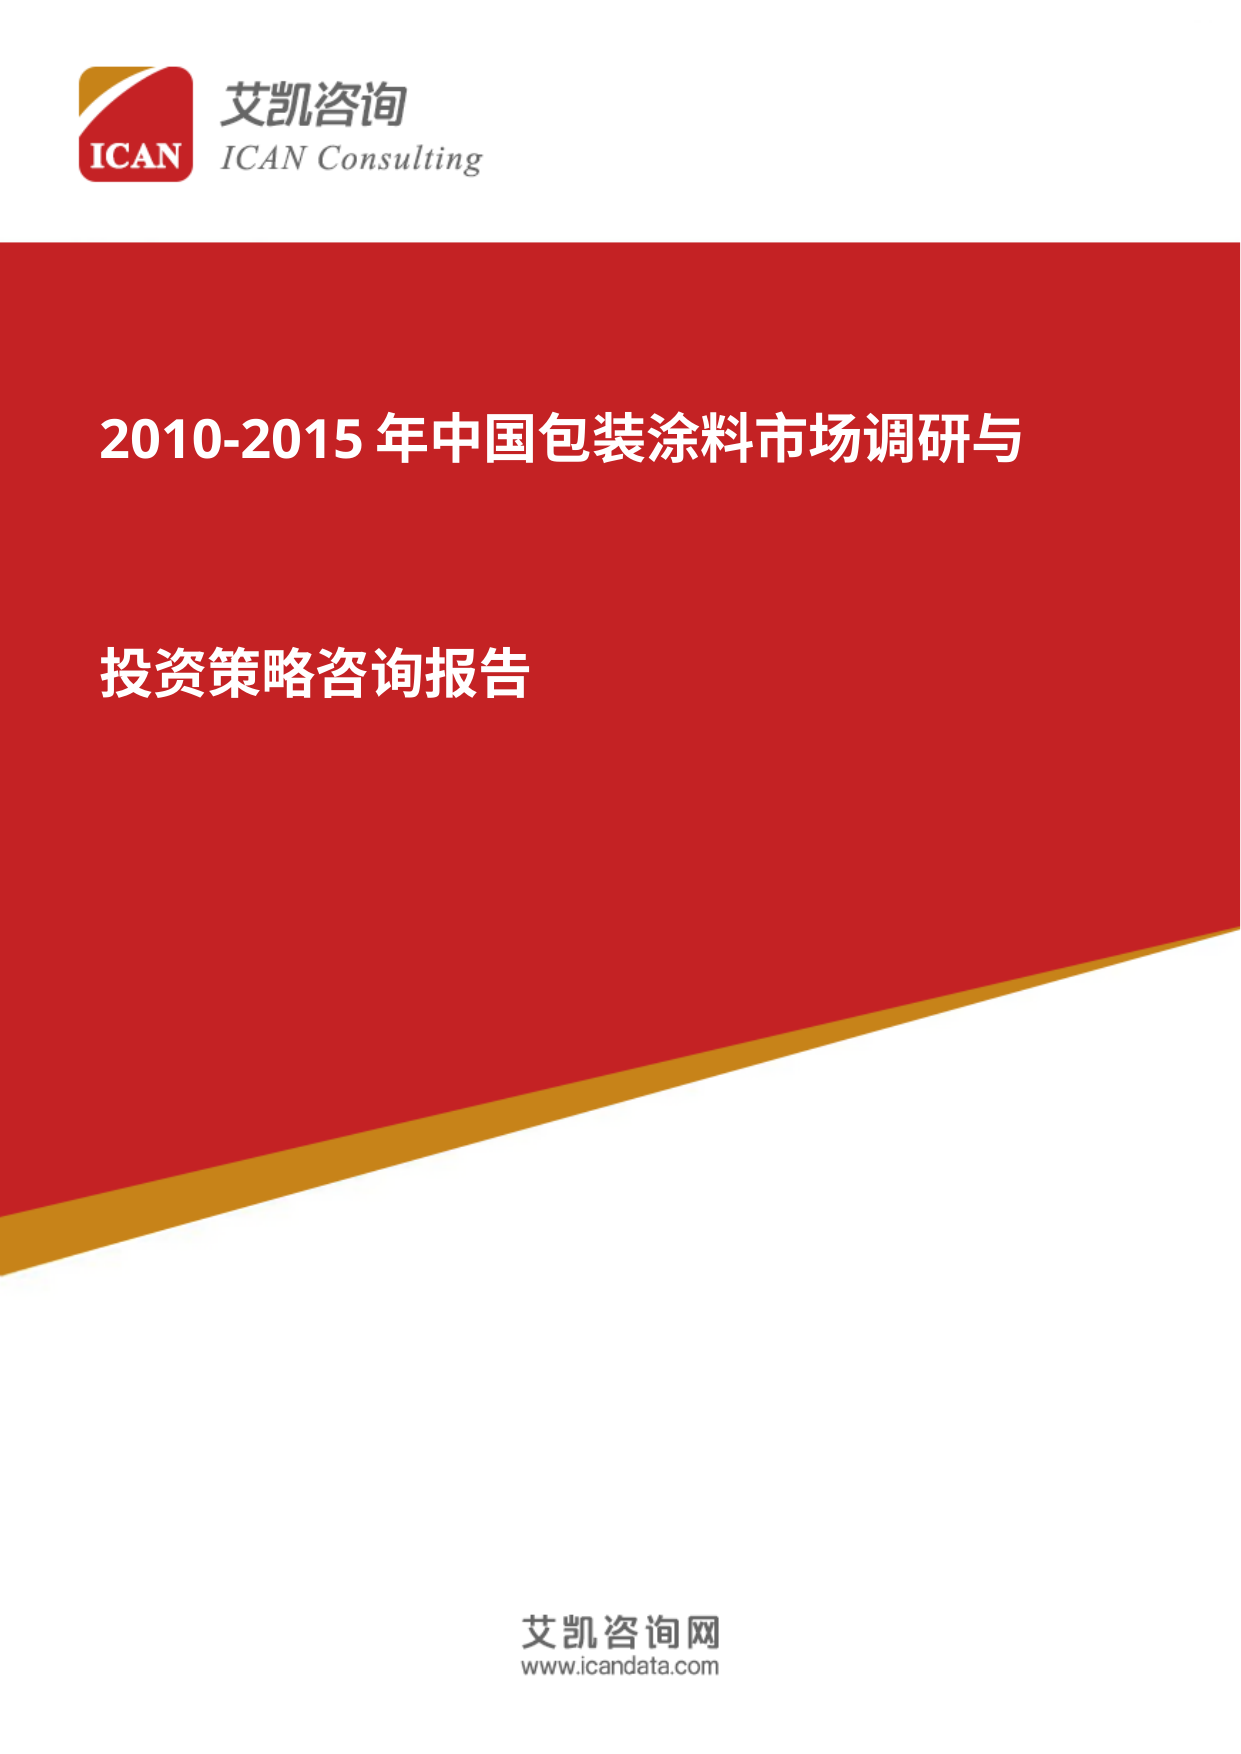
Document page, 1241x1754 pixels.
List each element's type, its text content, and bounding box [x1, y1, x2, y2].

subtitle 2010-2015年中国包装涂料市场调研与投资策略咨询报告 [99, 386, 1053, 718]
picture [0, 5, 1241, 1754]
